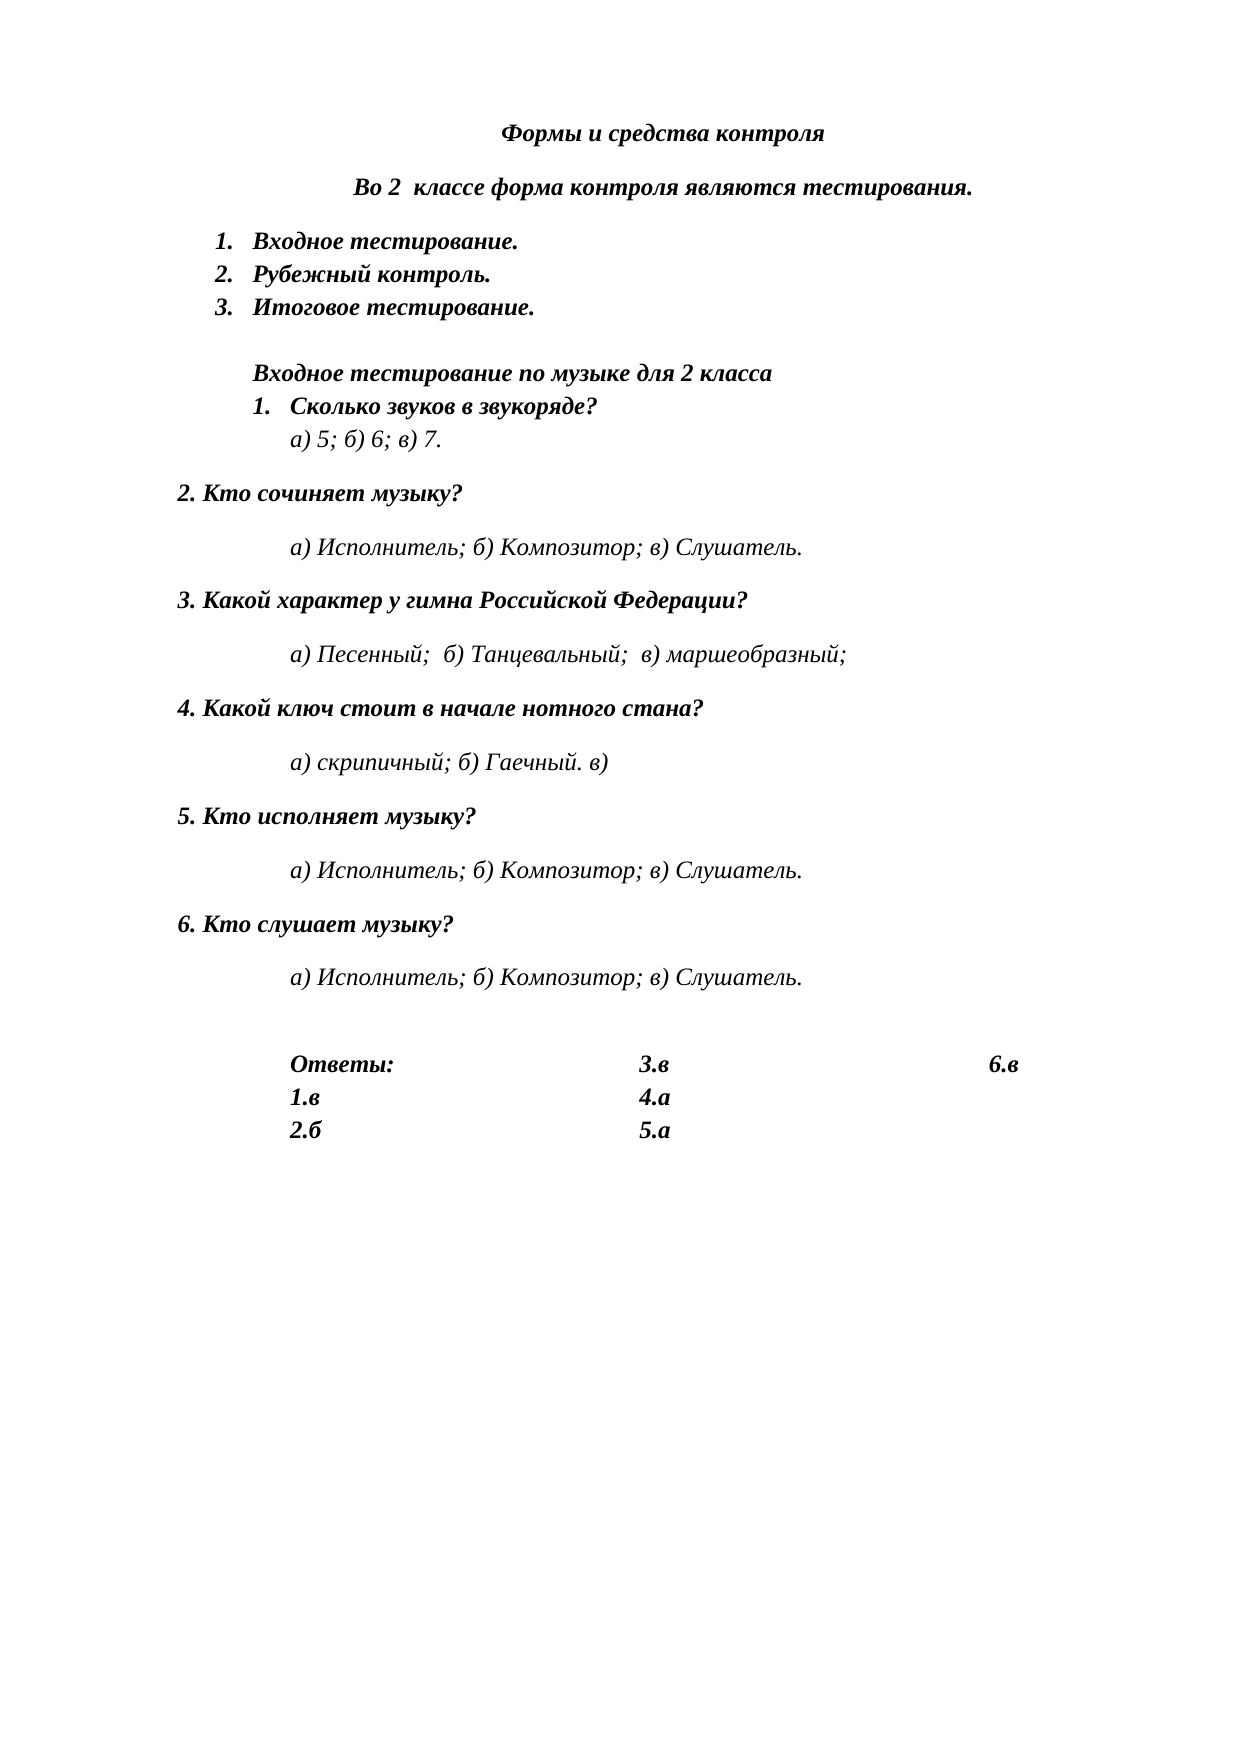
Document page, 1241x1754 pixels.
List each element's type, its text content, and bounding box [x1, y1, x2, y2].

text 5. Кто исполняет музыку? [177, 801, 1152, 830]
list а) Исполнитель; б) Композитор; в) Слушатель. [290, 855, 1152, 883]
list Рубежный контроль. [215, 259, 1152, 288]
list 5.а [639, 1115, 802, 1144]
text Во 2 классе форма контроля являются тестирования. [177, 172, 1152, 201]
list а) Песенный; б) Танцевальный; в) маршеобразный; [290, 639, 1152, 668]
list а) Исполнитель; б) Композитор; в) Слушатель. [290, 962, 1152, 991]
list 3.в [639, 1049, 802, 1078]
list Ответы: [290, 1049, 453, 1078]
text 4. Какой ключ стоит в начале нотного стана? [177, 693, 1152, 722]
text 2. Кто сочиняет музыку? [177, 478, 1152, 507]
list Сколько звуков в звукоряде? [252, 391, 1152, 420]
list а) скрипичный; б) Гаечный. в) [290, 747, 1152, 776]
list 4.а [639, 1082, 802, 1111]
list Итоговое тестирование. [215, 292, 1152, 321]
text 3. Какой характер у гимна Российской Федерации? [177, 586, 1152, 614]
text 6. Кто слушает музыку? [177, 909, 1152, 937]
list а) Исполнитель; б) Композитор; в) Слушатель. [290, 532, 1152, 560]
list 2.б [290, 1115, 453, 1144]
list 6.в [988, 1049, 1152, 1078]
list 1.в [290, 1082, 453, 1111]
list а) 5; б) 6; в) 7. [290, 424, 1152, 453]
list Входное тестирование по музыке для 2 класса [252, 358, 1152, 387]
text Формы и средства контроля [177, 118, 1152, 147]
list Входное тестирование. [215, 226, 1152, 254]
